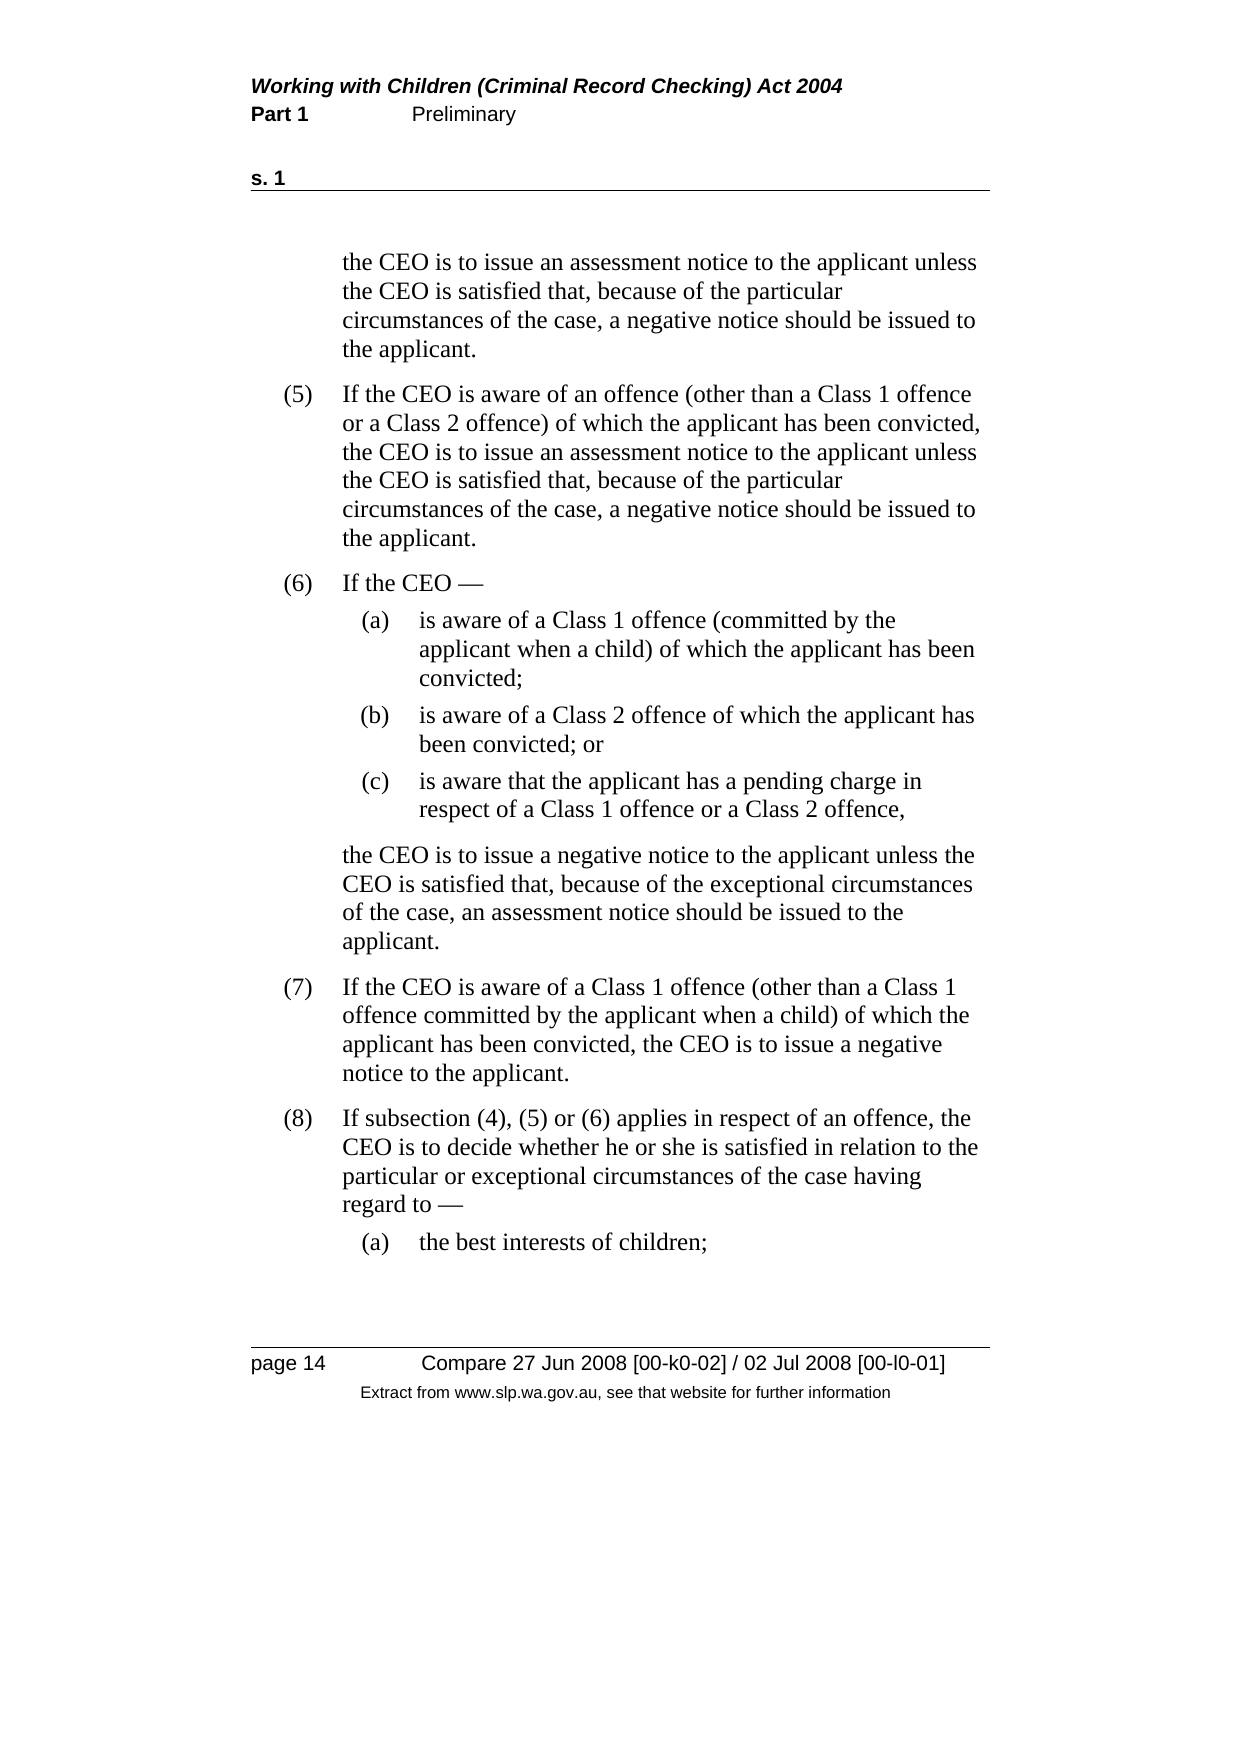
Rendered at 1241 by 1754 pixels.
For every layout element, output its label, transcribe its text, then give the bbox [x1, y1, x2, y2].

text (5) If the CEO is aware of an offence (other than a Class 1 offence or a Class 2 offence) of which the applicant has been convicted, the CEO is to issue an assessment notice to the applicant unless the CEO is satisfied that, because of the particular circumstances of the case, a negative notice should be issued to the applicant. [251, 379, 990, 552]
text (8) If subsection (4), (5) or (6) applies in respect of an offence, the CEO is to decide whether he or she is satisfied in relation to the particular or exceptional circumstances of the case having regard to — [251, 1103, 990, 1218]
text (a) is aware of a Class 1 offence (committed by the applicant when a child) of which the applicant has been convicted; [251, 605, 990, 692]
text (c) is aware that the applicant has a pending charge in respect of a Class 1 offence or a Class 2 offence, [251, 766, 990, 823]
text (a) the best interests of children; [251, 1227, 990, 1255]
text the CEO is to issue a negative notice to the applicant unless the CEO is satisfied that, because of the exceptional circumstances of the case, an assessment notice should be issued to the applicant. [251, 840, 990, 955]
text (b) is aware of a Class 2 offence of which the applicant has been convicted; or [251, 700, 990, 757]
text (7) If the CEO is aware of a Class 1 offence (other than a Class 1 offence committed by the applicant when a child) of which the applicant has been convicted, the CEO is to issue a negative notice to the applicant. [251, 972, 990, 1087]
text the CEO is to issue an assessment notice to the applicant unless the CEO is satisfied that, because of the particular circumstances of the case, a negative notice should be issued to the applicant. [251, 247, 990, 362]
text (6) If the CEO — [251, 568, 990, 597]
